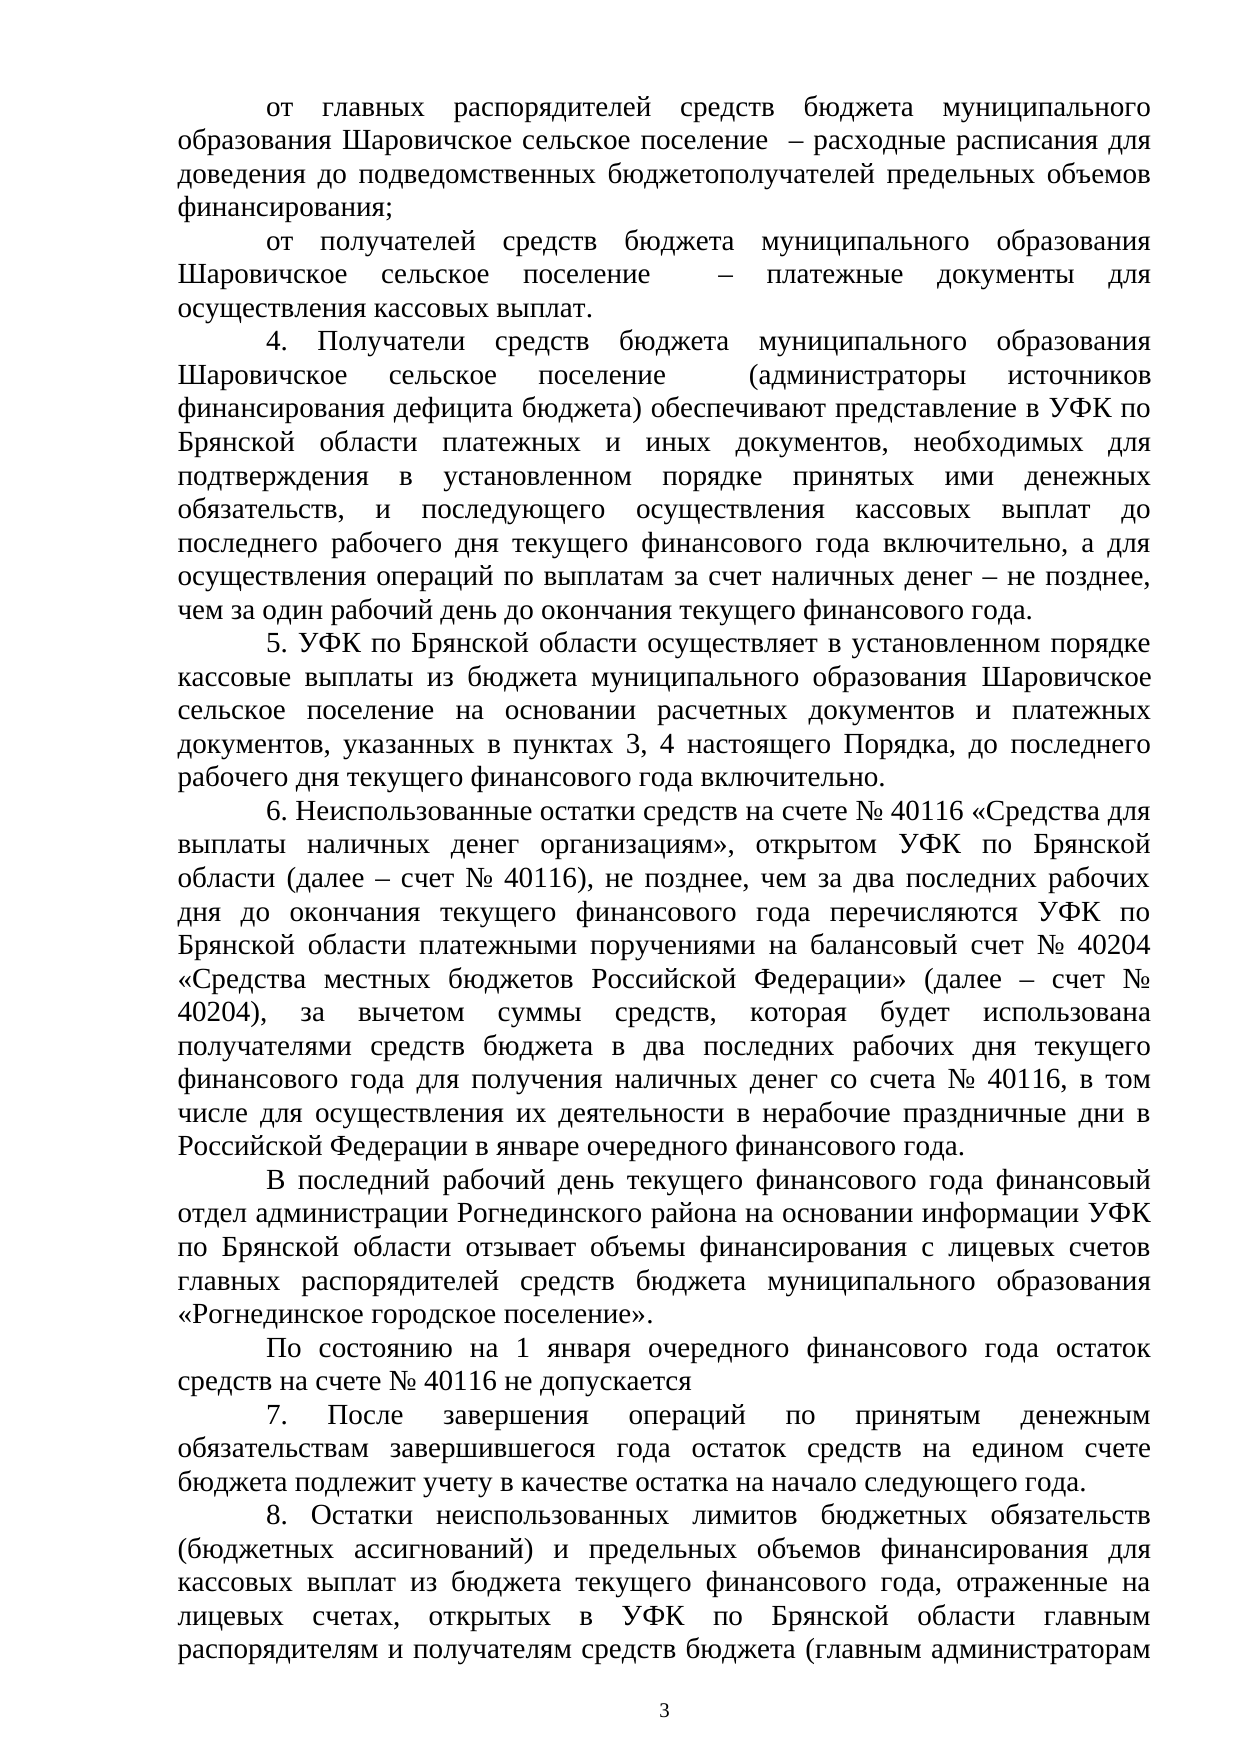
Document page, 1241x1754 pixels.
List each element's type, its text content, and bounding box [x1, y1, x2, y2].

text 4. Получатели средств бюджета муниципального образования Шаровичское сельское поселение (администраторы источников финансирования дефицита бюджета) обеспечивают представление в УФК по Брянской области платежных и иных документов, необходимых для подтверждения в установленном порядке принятых ими денежных обязательств, и последующего осуществления кассовых выплат до последнего рабочего дня текущего финансового года включительно, а для осуществления операций по выплатам за счет наличных денег – не позднее, чем за один рабочий день до окончания текущего финансового года. [177, 323, 1152, 625]
text По состоянию на 1 января очередного финансового года остаток средств на счете № 40116 не допускается [177, 1330, 1152, 1397]
text 5. УФК по Брянской области осуществляет в установленном порядке кассовые выплаты из бюджета муниципального образования Шаровичское сельское поселение на основании расчетных документов и платежных документов, указанных в пунктах 3, 4 настоящего Порядка, до последнего рабочего дня текущего финансового года включительно. [177, 625, 1152, 793]
text В последний рабочий день текущего финансового года финансовый отдел администрации Рогнединского района на основании информации УФК по Брянской области отзывает объемы финансирования с лицевых счетов главных распорядителей средств бюджета муниципального образования «Рогнединское городское поселение». [177, 1162, 1152, 1330]
text 7. После завершения операций по принятым денежным обязательствам завершившегося года остаток средств на едином счете бюджета подлежит учету в качестве остатка на начало следующего года. [177, 1397, 1152, 1497]
text от главных распорядителей средств бюджета муниципального образования Шаровичское сельское поселение – расходные расписания для доведения до подведомственных бюджетополучателей предельных объемов финансирования; [177, 89, 1152, 223]
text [177, 1497, 1152, 1665]
text 6. Неиспользованные остатки средств на счете № 40116 «Средства для выплаты наличных денег организациям», открытом УФК по Брянской области (далее – счет № 40116), не позднее, чем за два последних рабочих дня до окончания текущего финансового года перечисляются УФК по Брянской области платежными поручениями на балансовый счет № 40204 «Средства местных бюджетов Российской Федерации» (далее – счет № 40204), за вычетом суммы средств, которая будет использована получателями средств бюджета в два последних рабочих дня текущего финансового года для получения наличных денег со счета № 40116, в том числе для осуществления их деятельности в нерабочие праздничные дни в Российской Федерации в январе очередного финансового года. [177, 793, 1152, 1162]
text от получателей средств бюджета муниципального образования Шаровичское сельское поселение – платежные документы для осуществления кассовых выплат. [177, 223, 1152, 323]
